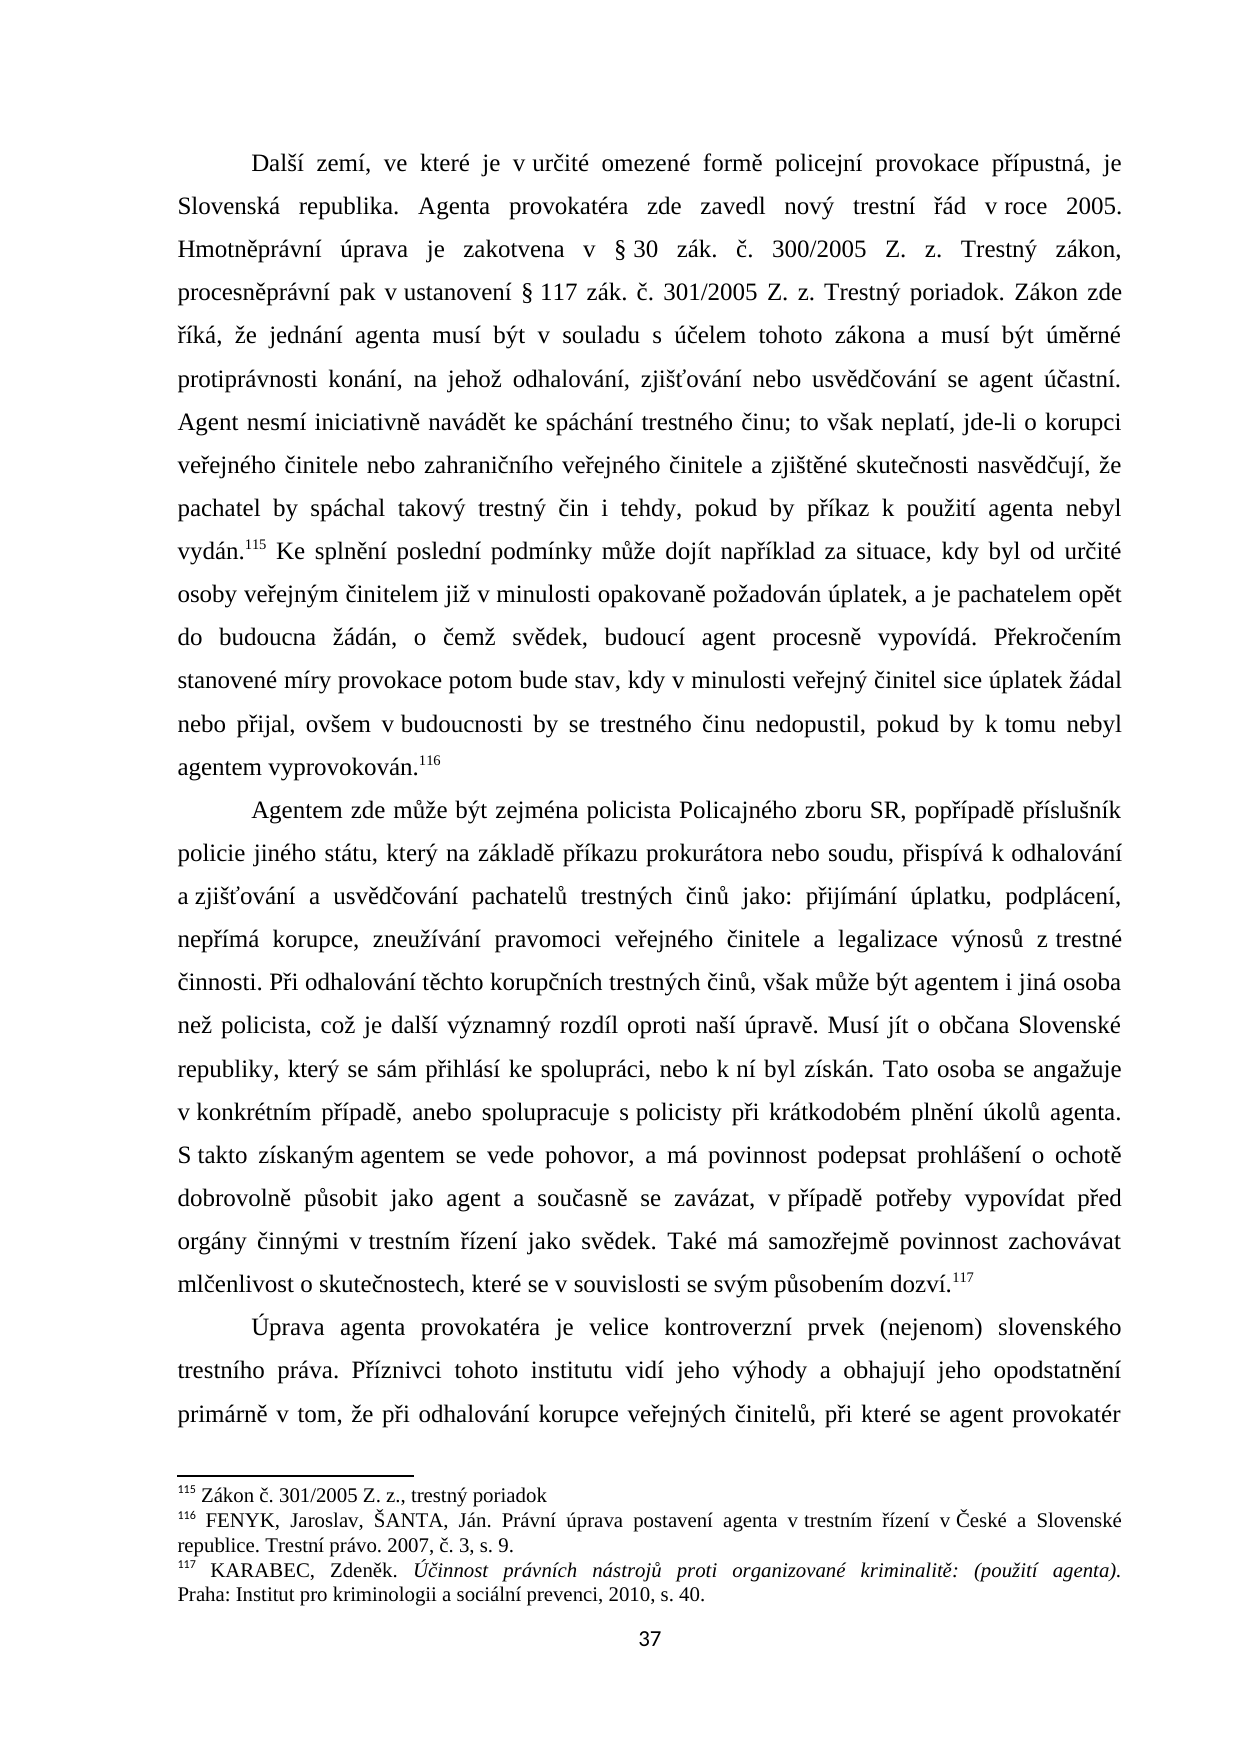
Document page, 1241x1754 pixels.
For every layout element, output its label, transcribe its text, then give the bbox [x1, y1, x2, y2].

text Další zemí, ve které je v určité omezené formě policejní provokace přípustná, je Slovenská republika. Agenta provokatéra zde zavedl nový trestní řád v roce 2005. Hmotněprávní úprava je zakotvena v § 30 zák. č. 300/2005 Z. z. Trestný zákon, procesněprávní pak v ustanovení § 117 zák. č. 301/2005 Z. z. Trestný poriadok. Zákon zde říká, že jednání agenta musí být v souladu s účelem tohoto zákona a musí být úměrné protiprávnosti konání, na jehož odhalování, zjišťování nebo usvědčování se agent účastní. Agent nesmí iniciativně navádět ke spáchání trestného činu; to však neplatí, jde-li o korupci veřejného činitele nebo zahraničního veřejného činitele a zjištěné skutečnosti nasvědčují, že pachatel by spáchal takový trestný čin i tehdy, pokud by příkaz k použití agenta nebyl vydán. Ke splnění poslední podmínky může dojít například za situace, kdy byl od určité osoby veřejným činitelem již v minulosti opakovaně požadován úplatek, a je pachatelem opět do budoucna žádán, o čemž svědek, budoucí agent procesně vypovídá. Překročením stanovené míry provokace potom bude stav, kdy v minulosti veřejný činitel sice úplatek žádal nebo přijal, ovšem v budoucnosti by se trestného činu nedopustil, pokud by k tomu nebyl agentem vyprovokován. [177, 148, 1122, 781]
text Agentem zde může být zejména policista Policajného zboru SR, popřípadě příslušník policie jiného státu, který na základě příkazu prokurátora nebo soudu, přispívá k odhalování a zjišťování a usvědčování pachatelů trestných činů jako: přijímání úplatku, podplácení, nepřímá korupce, zneužívání pravomoci veřejného činitele a legalizace výnosů z trestné činnosti. Při odhalování těchto korupčních trestných činů, však může být agentem i jiná osoba než policista, což je další významný rozdíl oproti naší úpravě. Musí jít o občana Slovenské republiky, který se sám přihlásí ke spolupráci, nebo k ní byl získán. Tato osoba se angažuje v konkrétním případě, anebo spolupracuje s policisty při krátkodobém plnění úkolů agenta. S takto získaným agentem se vede pohovor, a má povinnost podepsat prohlášení o ochotě dobrovolně působit jako agent a současně se zavázat, v případě potřeby vypovídat před orgány činnými v trestním řízení jako svědek. Také má samozřejmě povinnost zachovávat mlčenlivost o skutečnostech, které se v souvislosti se svým působením dozví. [177, 795, 1122, 1298]
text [177, 1312, 1122, 1427]
